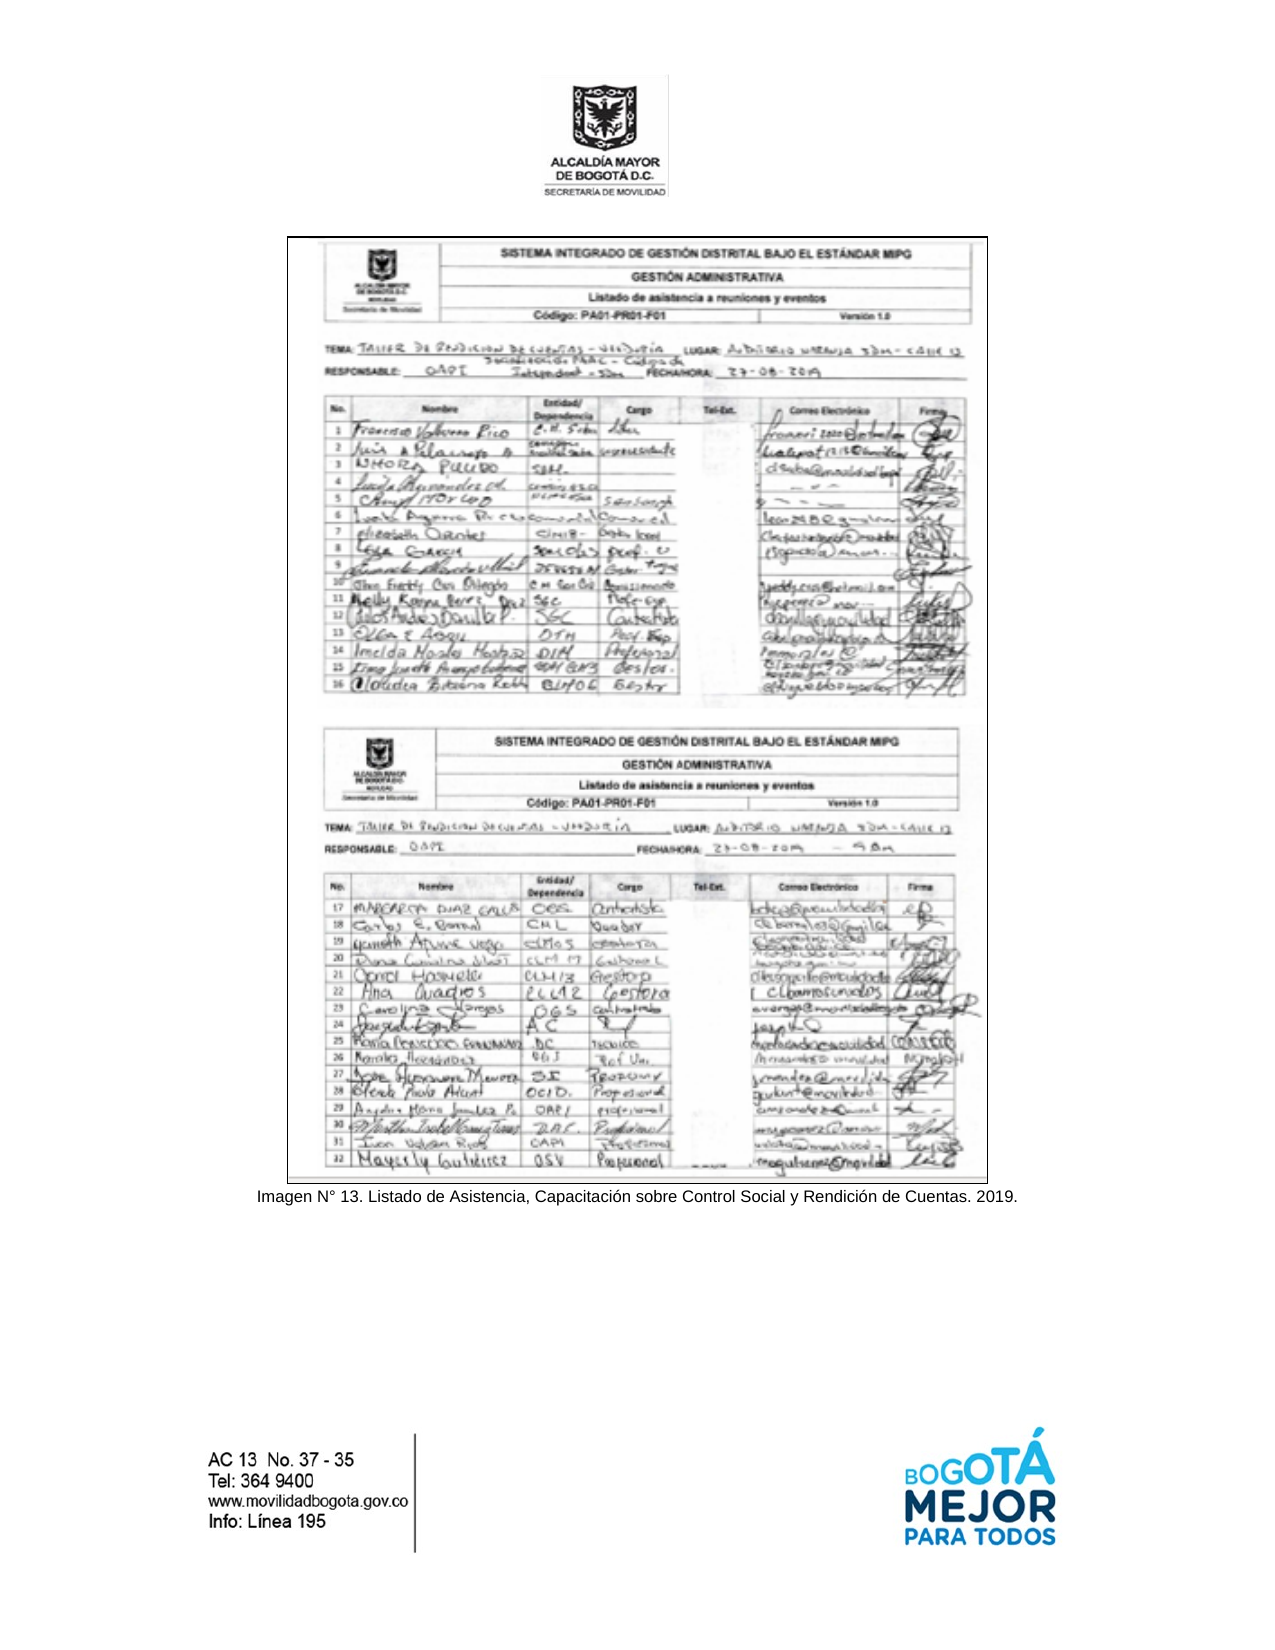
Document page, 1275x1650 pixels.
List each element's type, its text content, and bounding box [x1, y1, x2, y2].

picture [540, 73, 669, 197]
picture [288, 238, 987, 1183]
picture [177, 1403, 1106, 1567]
text Imagen N° 13. Listado de Asistencia, Capacitación sobre Control Social y Rendición de Cuentas. 2019. [177, 1187, 1098, 1206]
